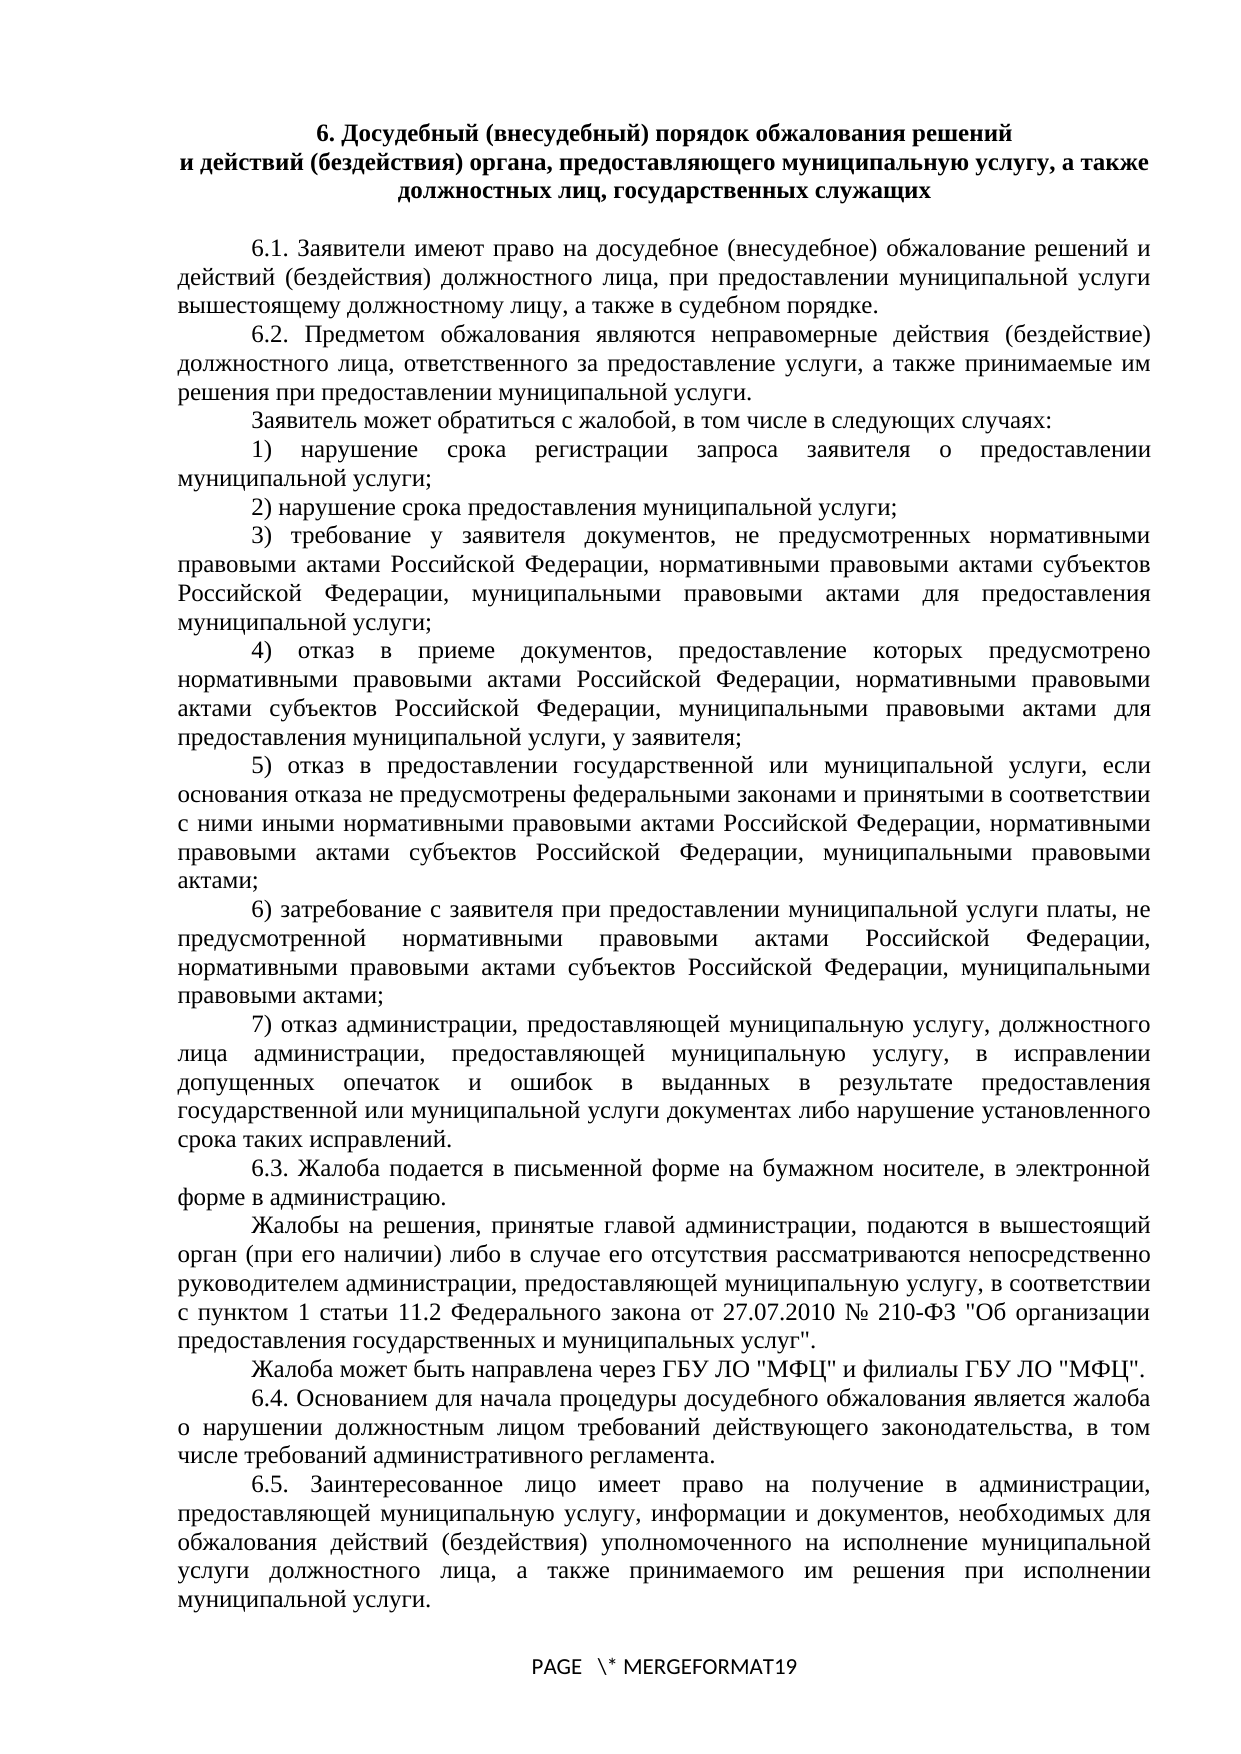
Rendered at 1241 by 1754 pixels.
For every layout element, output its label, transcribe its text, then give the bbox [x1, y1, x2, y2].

text 3) требование у заявителя документов, не предусмотренных нормативными правовыми актами Российской Федерации, нормативными правовыми актами субъектов Российской Федерации, муниципальными правовыми актами для предоставления муниципальной услуги; [177, 521, 1152, 636]
text 4) отказ в приеме документов, предоставление которых предусмотрено нормативными правовыми актами Российской Федерации, нормативными правовыми актами субъектов Российской Федерации, муниципальными правовыми актами для предоставления муниципальной услуги, у заявителя; [177, 636, 1152, 751]
text 6.3. Жалоба подается в письменной форме на бумажном носителе, в электронной форме в администрацию. [177, 1153, 1152, 1211]
text 6.4. Основанием для начала процедуры досудебного обжалования является жалоба о нарушении должностным лицом требований действующего законодательства, в том числе требований административного регламента. [177, 1383, 1152, 1469]
text Заявитель может обратиться с жалобой, в том числе в следующих случаях: [177, 406, 1152, 434]
text 2) нарушение срока предоставления муниципальной услуги; [177, 492, 1152, 521]
text Жалобы на решения, принятые главой администрации, подаются в вышестоящий орган (при его наличии) либо в случае его отсутствия рассматриваются непосредственно руководителем администрации, предоставляющей муниципальную услугу, в соответствии с пунктом 1 статьи 11.2 Федерального закона от 27.07.2010 № 210-ФЗ "Об организации предоставления государственных и муниципальных услуг". [177, 1211, 1152, 1354]
text 6.2. Предметом обжалования являются неправомерные действия (бездействие) должностного лица, ответственного за предоставление услуги, а также принимаемые им решения при предоставлении муниципальной услуги. [177, 319, 1152, 406]
text 6.5. Заинтересованное лицо имеет право на получение в администрации, предоставляющей муниципальную услугу, информации и документов, необходимых для обжалования действий (бездействия) уполномоченного на исполнение муниципальной услуги должностного лица, а также принимаемого им решения при исполнении муниципальной услуги. [177, 1469, 1152, 1613]
text Жалоба может быть направлена через ГБУ ЛО "МФЦ" и филиалы ГБУ ЛО "МФЦ". [177, 1354, 1152, 1383]
text 1) нарушение срока регистрации запроса заявителя о предоставлении муниципальной услуги; [177, 434, 1152, 492]
text и действий (бездействия) органа, предоставляющего муниципальную услугу, а также должностных лиц, государственных служащих [177, 147, 1152, 204]
text 5) отказ в предоставлении государственной или муниципальной услуги, если основания отказа не предусмотрены федеральными законами и принятыми в соответствии с ними иными нормативными правовыми актами Российской Федерации, нормативными правовыми актами субъектов Российской Федерации, муниципальными правовыми актами; [177, 751, 1152, 894]
text 7) отказ администрации, предоставляющей муниципальную услугу, должностного лица администрации, предоставляющей муниципальную услугу, в исправлении допущенных опечаток и ошибок в выданных в результате предоставления государственной или муниципальной услуги документах либо нарушение установленного срока таких исправлений. [177, 1009, 1152, 1153]
text 6.1. Заявители имеют право на досудебное (внесудебное) обжалование решений и действий (бездействия) должностного лица, при предоставлении муниципальной услуги вышестоящему должностному лицу, а также в судебном порядке. [177, 233, 1152, 319]
text 6) затребование с заявителя при предоставлении муниципальной услуги платы, не предусмотренной нормативными правовыми актами Российской Федерации, нормативными правовыми актами субъектов Российской Федерации, муниципальными правовыми актами; [177, 894, 1152, 1009]
text 6. Досудебный (внесудебный) порядок обжалования решений [177, 118, 1152, 147]
